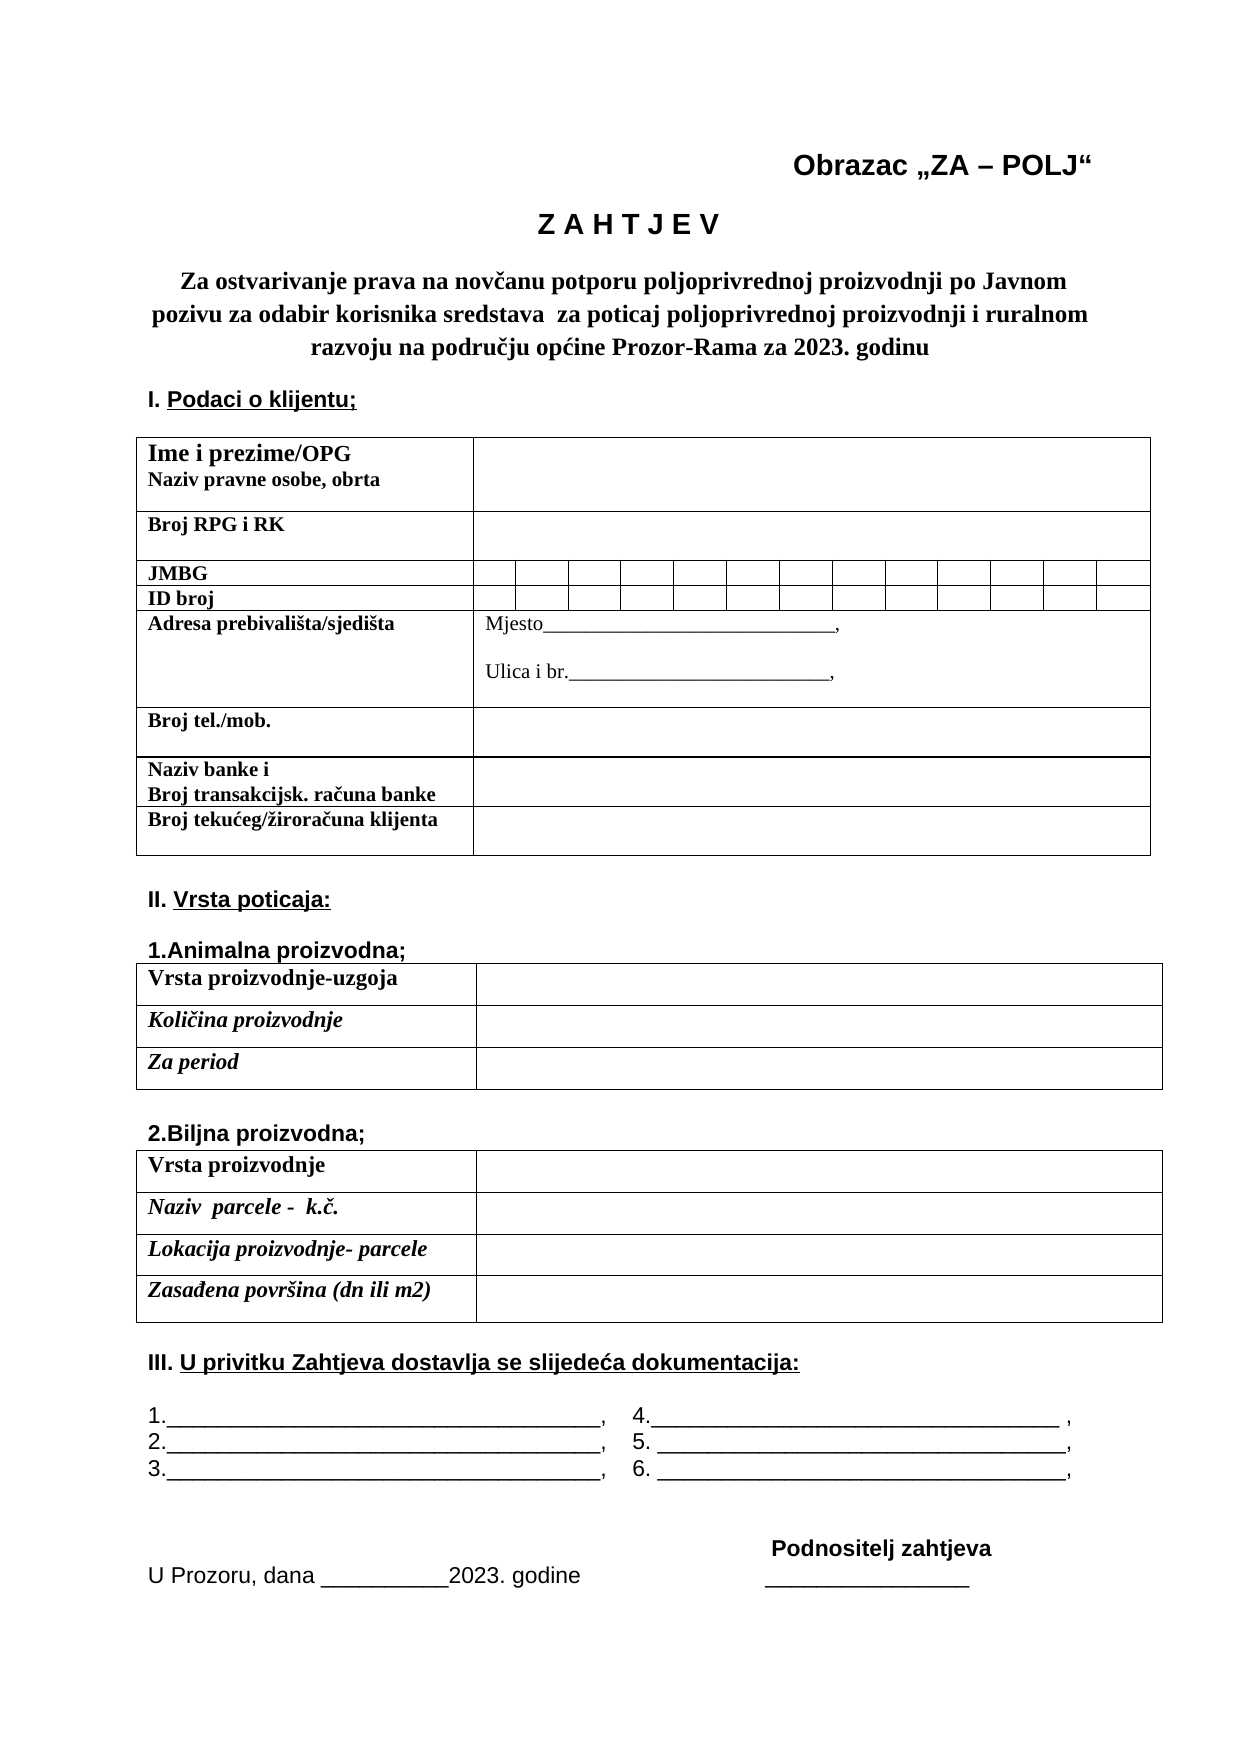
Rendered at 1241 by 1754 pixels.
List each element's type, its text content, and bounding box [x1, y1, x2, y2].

table_cell [474, 708, 1150, 756]
table_cell [1097, 561, 1150, 585]
table_cell Naziv banke i Broj transakcijsk. računa banke [137, 758, 473, 806]
table_cell [674, 561, 726, 585]
table_header [477, 1151, 1162, 1192]
table_cell [727, 586, 779, 610]
table_cell [1044, 561, 1096, 585]
text Za ostvarivanje prava na novčanu potporu poljoprivrednoj proizvodnji po Javnom pozivu za odabir korisnika sredstava za poticaj poljoprivrednoj proizvodnji i ruralnom razvoju na području općine Prozor-Rama za 2023. godinu [148, 266, 1093, 361]
table_cell [474, 807, 1150, 855]
text 2.__________________________________, 5. ________________________________, [148, 1428, 1093, 1454]
table_cell [780, 586, 832, 610]
table_cell [1044, 586, 1096, 610]
table_cell [621, 586, 673, 610]
table_cell [780, 561, 832, 585]
table_cell [474, 512, 1150, 560]
text 1.__________________________________, 4.________________________________ , [148, 1402, 1093, 1428]
table_cell Zasađena površina (dn ili m2) [137, 1276, 476, 1322]
text III. U privitku Zahtjeva dostavlja se slijedeća dokumentacija: [148, 1349, 1093, 1376]
table_header [477, 964, 1162, 1005]
table_cell [477, 1048, 1162, 1089]
table_cell [569, 586, 620, 610]
text Obrazac „ZA – POLJ“ [148, 148, 1093, 181]
table_cell Broj RPG i RK [137, 512, 473, 560]
text 3.__________________________________, 6. ________________________________, [148, 1454, 1093, 1481]
table_cell Mjesto____________________________, Ulica i br._________________________, [474, 611, 1150, 707]
text Z A H T J E V [148, 207, 1093, 241]
table_cell [886, 561, 937, 585]
table_header Vrsta proizvodnje-uzgoja [137, 964, 476, 1005]
table_cell [991, 561, 1043, 585]
table_cell [477, 1193, 1162, 1234]
table_cell [991, 586, 1043, 610]
table_cell Adresa prebivališta/sjedišta [137, 611, 473, 707]
table_cell [474, 561, 515, 585]
table_cell [474, 758, 1150, 806]
table_cell JMBG [137, 561, 473, 585]
text I. Podaci o klijentu; [148, 386, 1093, 413]
table_cell Za period [137, 1048, 476, 1089]
table_cell [727, 561, 779, 585]
text 2.Biljna proizvodna; [148, 1120, 1093, 1146]
table_cell [569, 561, 620, 585]
table_cell [674, 586, 726, 610]
table_cell [516, 586, 568, 610]
table_cell Naziv parcele - k.č. [137, 1193, 476, 1234]
table_cell Lokacija proizvodnje- parcele [137, 1235, 476, 1275]
table_header Ime i prezime/OPG Naziv pravne osobe, obrta [137, 438, 473, 511]
table_cell ID broj [137, 586, 473, 610]
table_cell [886, 586, 937, 610]
table_cell [1097, 586, 1150, 610]
text II. Vrsta poticaja: [148, 886, 1093, 912]
text U Prozoru, dana __________2023. godine ________________ [148, 1562, 1093, 1588]
text 1.Animalna proizvodna; [148, 937, 1093, 963]
table_cell [621, 561, 673, 585]
table_cell [474, 586, 515, 610]
text Podnositelj zahtjeva [148, 1535, 1093, 1562]
table_header [474, 438, 1150, 511]
table_header Vrsta proizvodnje [137, 1151, 476, 1192]
table_cell Broj tekućeg/žiroračuna klijenta [137, 807, 473, 855]
table_cell [477, 1235, 1162, 1275]
table_cell [516, 561, 568, 585]
table_cell [477, 1276, 1162, 1322]
table_cell Broj tel./mob. [137, 708, 473, 756]
table_cell [938, 586, 990, 610]
table_cell [477, 1006, 1162, 1047]
table_cell Količina proizvodnje [137, 1006, 476, 1047]
table_cell [938, 561, 990, 585]
table_cell [833, 586, 885, 610]
table_cell [833, 561, 885, 585]
